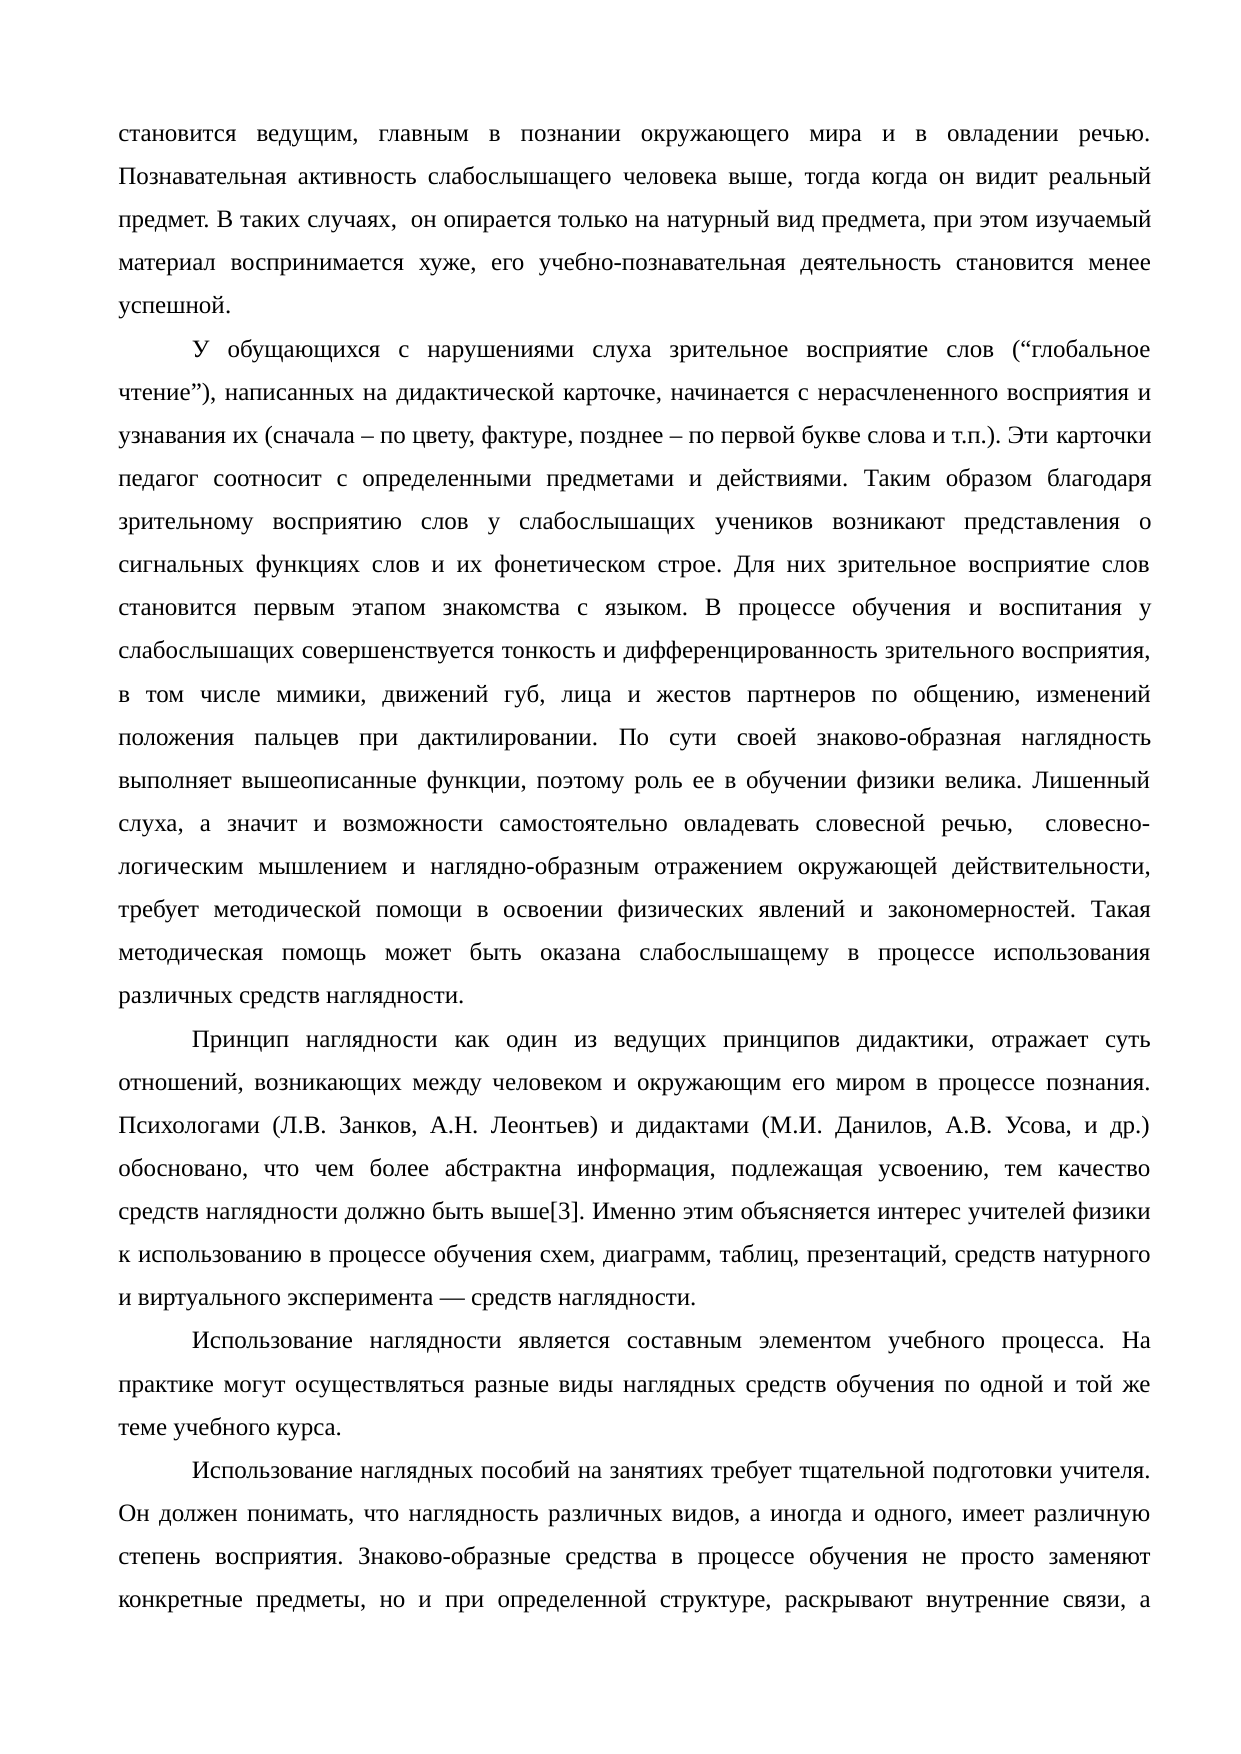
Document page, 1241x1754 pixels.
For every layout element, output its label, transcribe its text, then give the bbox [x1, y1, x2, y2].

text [118, 1455, 1152, 1613]
text У обущающихся с нарушениями слуха зрительное восприятие слов (“глобальное чтение”), написанных на дидактической карточке, начинается с нерасчлененного восприятия и узнавания их (сначала – по цвету, фактуре, позднее – по первой букве слова и т.п.). Эти карточки педагог соотносит с определенными предметами и действиями. Таким образом благодаря зрительному восприятию слов у слабослышащих учеников возникают представления о сигнальных функциях слов и их фонетическом строе. Для них зрительное восприятие слов становится первым этапом знакомства с языком. В процессе обучения и воспитания у слабослышащих совершенствуется тонкость и дифференцированность зрительного восприятия, в том числе мимики, движений губ, лица и жестов партнеров по общению, изменений положения пальцев при дактилировании. По сути своей знаково-образная наглядность выполняет вышеописанные функции, поэтому роль ее в обучении физики велика. Лишенный слуха, а значит и возможности самостоятельно овладевать словесной речью, словесно-логическим мышлением и наглядно-образным отражением окружающей действительности, требует методической помощи в освоении физических явлений и закономерностей. Такая методическая помощь может быть оказана слабослышащему в процессе использования различных средств наглядности. [118, 334, 1152, 1009]
text Использование наглядности является составным элементом учебного процесса. На практике могут осуществляться разные виды наглядных средств обучения по одной и той же теме учебного курса. [118, 1326, 1152, 1441]
text Принцип наглядности как один из ведущих принципов дидактики, отражает суть отношений, возникающих между человеком и окружающим его миром в процессе познания. Психологами (Л.В. Занков, А.Н. Леонтьев) и дидактами (М.И. Данилов, А.В. Усова, и др.) обосновано, что чем более абстрактна информация, подлежащая усвоению, тем качество средств наглядности должно быть выше[3]. Именно этим объясняется интерес учителей физики к использованию в процессе обучения схем, диаграмм, таблиц, презентаций, средств натурного и виртуального эксперимента — средств наглядности. [118, 1024, 1152, 1311]
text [118, 118, 1152, 319]
